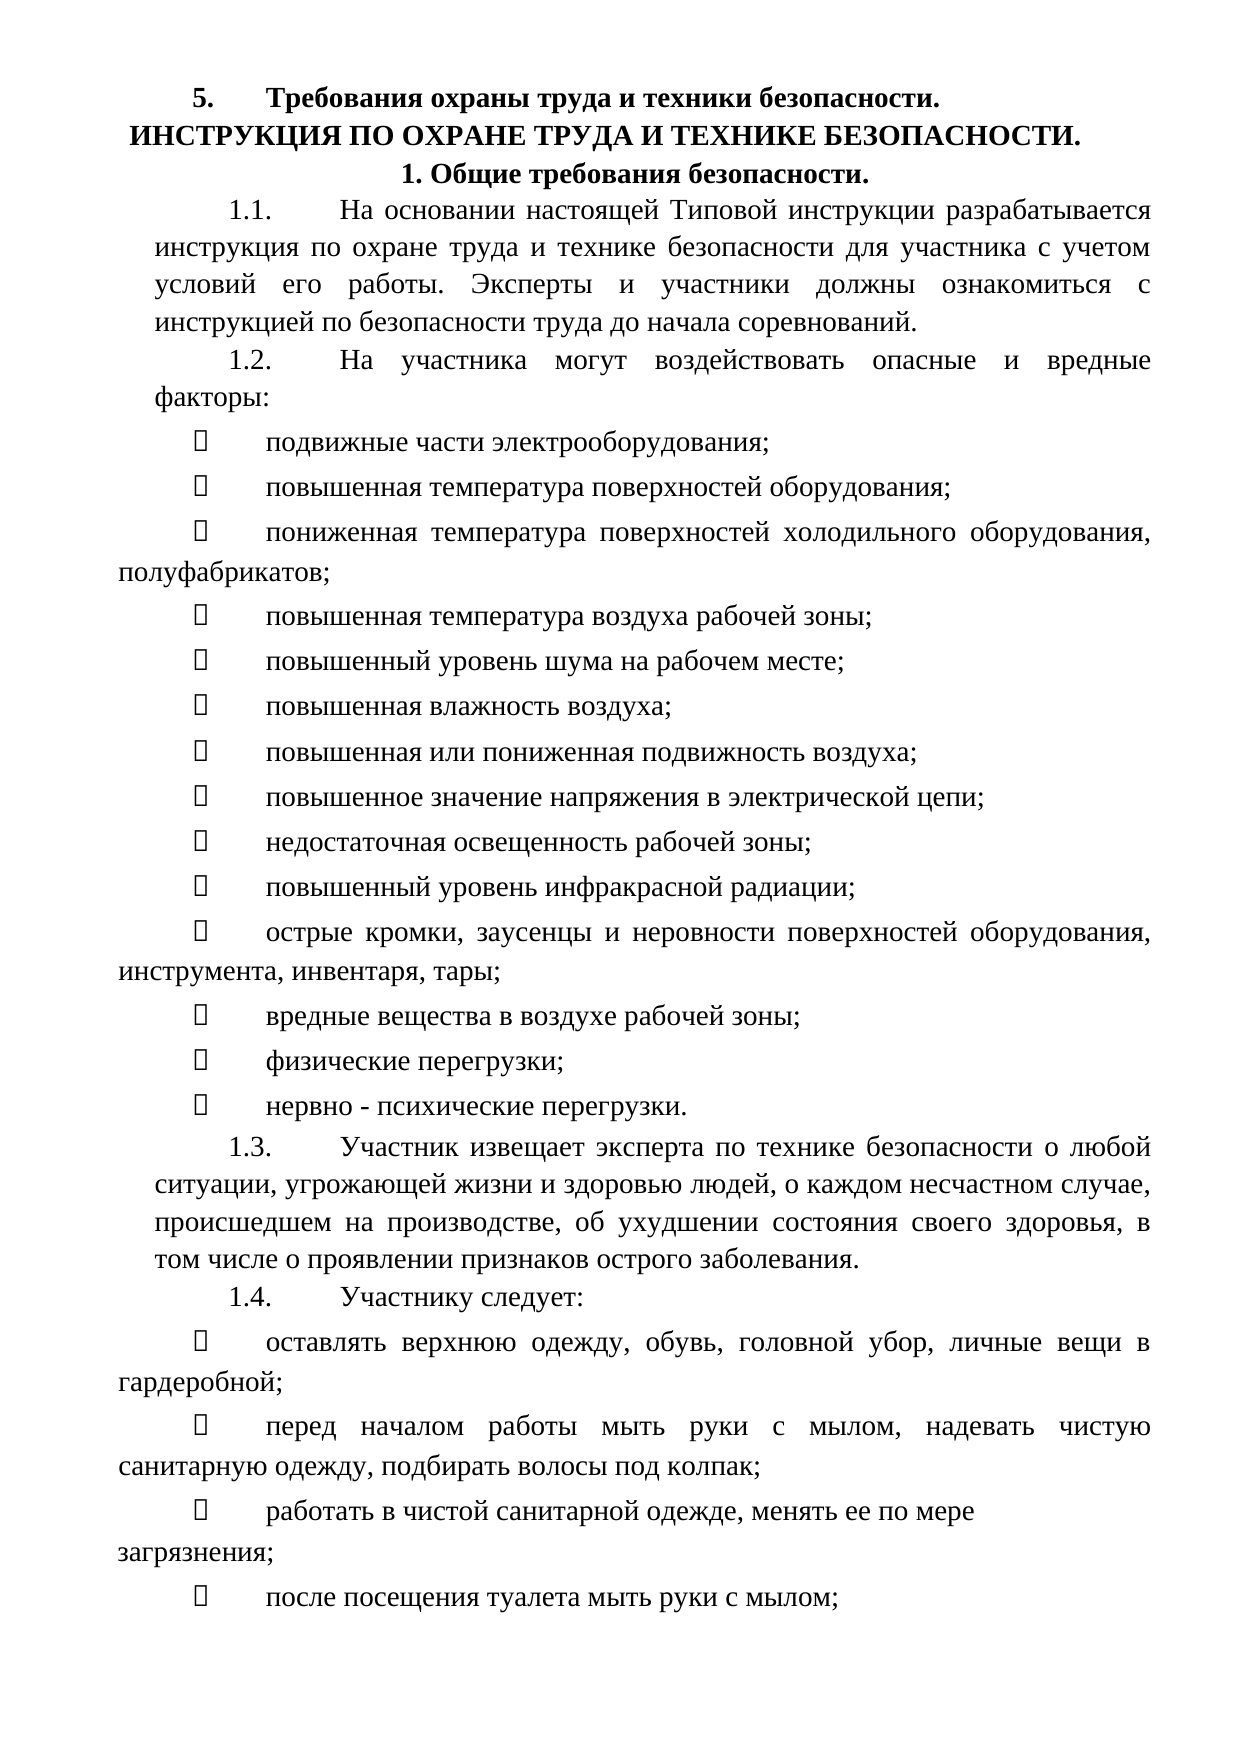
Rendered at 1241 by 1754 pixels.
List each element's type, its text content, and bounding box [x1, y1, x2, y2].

list нервно - психические перегрузки. [118, 1084, 1152, 1124]
list повышенная влажность воздуха; [118, 685, 1152, 724]
list повышенный уровень инфракрасной радиации; [118, 865, 1152, 905]
text загрязнения; [117, 1534, 1152, 1567]
list На основании настоящей Типовой инструкции разрабатывается инструкция по охране труда и технике безопасности для участника с учетом условий его работы. Эксперты и участники должны ознакомиться с инструкцией по безопасности труда до начала соревнований. [154, 192, 1152, 337]
list пониженная температура поверхностей холодильного оборудования, полуфабрикатов; [118, 511, 1152, 587]
list Участник извещает эксперта по технике безопасности о любой ситуации, угрожающей жизни и здоровью людей, о каждом несчастном случае, происшедшем на производстве, об ухудшении состояния своего здоровья, в том числе о проявлении признаков острого заболевания. [154, 1129, 1152, 1274]
list повышенное значение напряжения в электрической цепи; [118, 775, 1152, 814]
list На участника могут воздействовать опасные и вредные факторы: [154, 342, 1152, 413]
list после посещения туалета мыть руки с мылом; [118, 1575, 1152, 1614]
list Участнику следует: [154, 1279, 1152, 1313]
list повышенный уровень шума на рабочем месте; [118, 639, 1152, 679]
list физические перегрузки; [118, 1039, 1152, 1079]
list повышенная или пониженная подвижность воздуха; [118, 730, 1152, 769]
list вредные вещества в воздухе рабочей зоны; [118, 994, 1152, 1034]
list оставлять верхнюю одежду, обувь, головной убор, личные вещи в гардеробной; [118, 1320, 1152, 1397]
text ИНСТРУКЦИЯ ПО ОХРАНЕ ТРУДА И ТЕХНИКЕ БЕЗОПАСНОСТИ. [129, 118, 1152, 151]
list недостаточная освещенность рабочей зоны; [118, 820, 1152, 860]
list Требования охраны труда и техники безопасности. [118, 80, 1152, 113]
list работать в чистой санитарной одежде, менять ее по мере [118, 1489, 1152, 1528]
list подвижные части электрооборудования; [118, 420, 1152, 460]
list повышенная температура поверхностей оборудования; [118, 465, 1152, 505]
list повышенная температура воздуха рабочей зоны; [118, 594, 1152, 634]
list острые кромки, заусенцы и неровности поверхностей оборудования, инструмента, инвентаря, тары; [118, 910, 1152, 987]
list перед началом работы мыть руки с мылом, надевать чистую санитарную одежду, подбирать волосы под колпак; [118, 1404, 1152, 1481]
text 1. Общие требования безопасности. [118, 156, 1152, 189]
